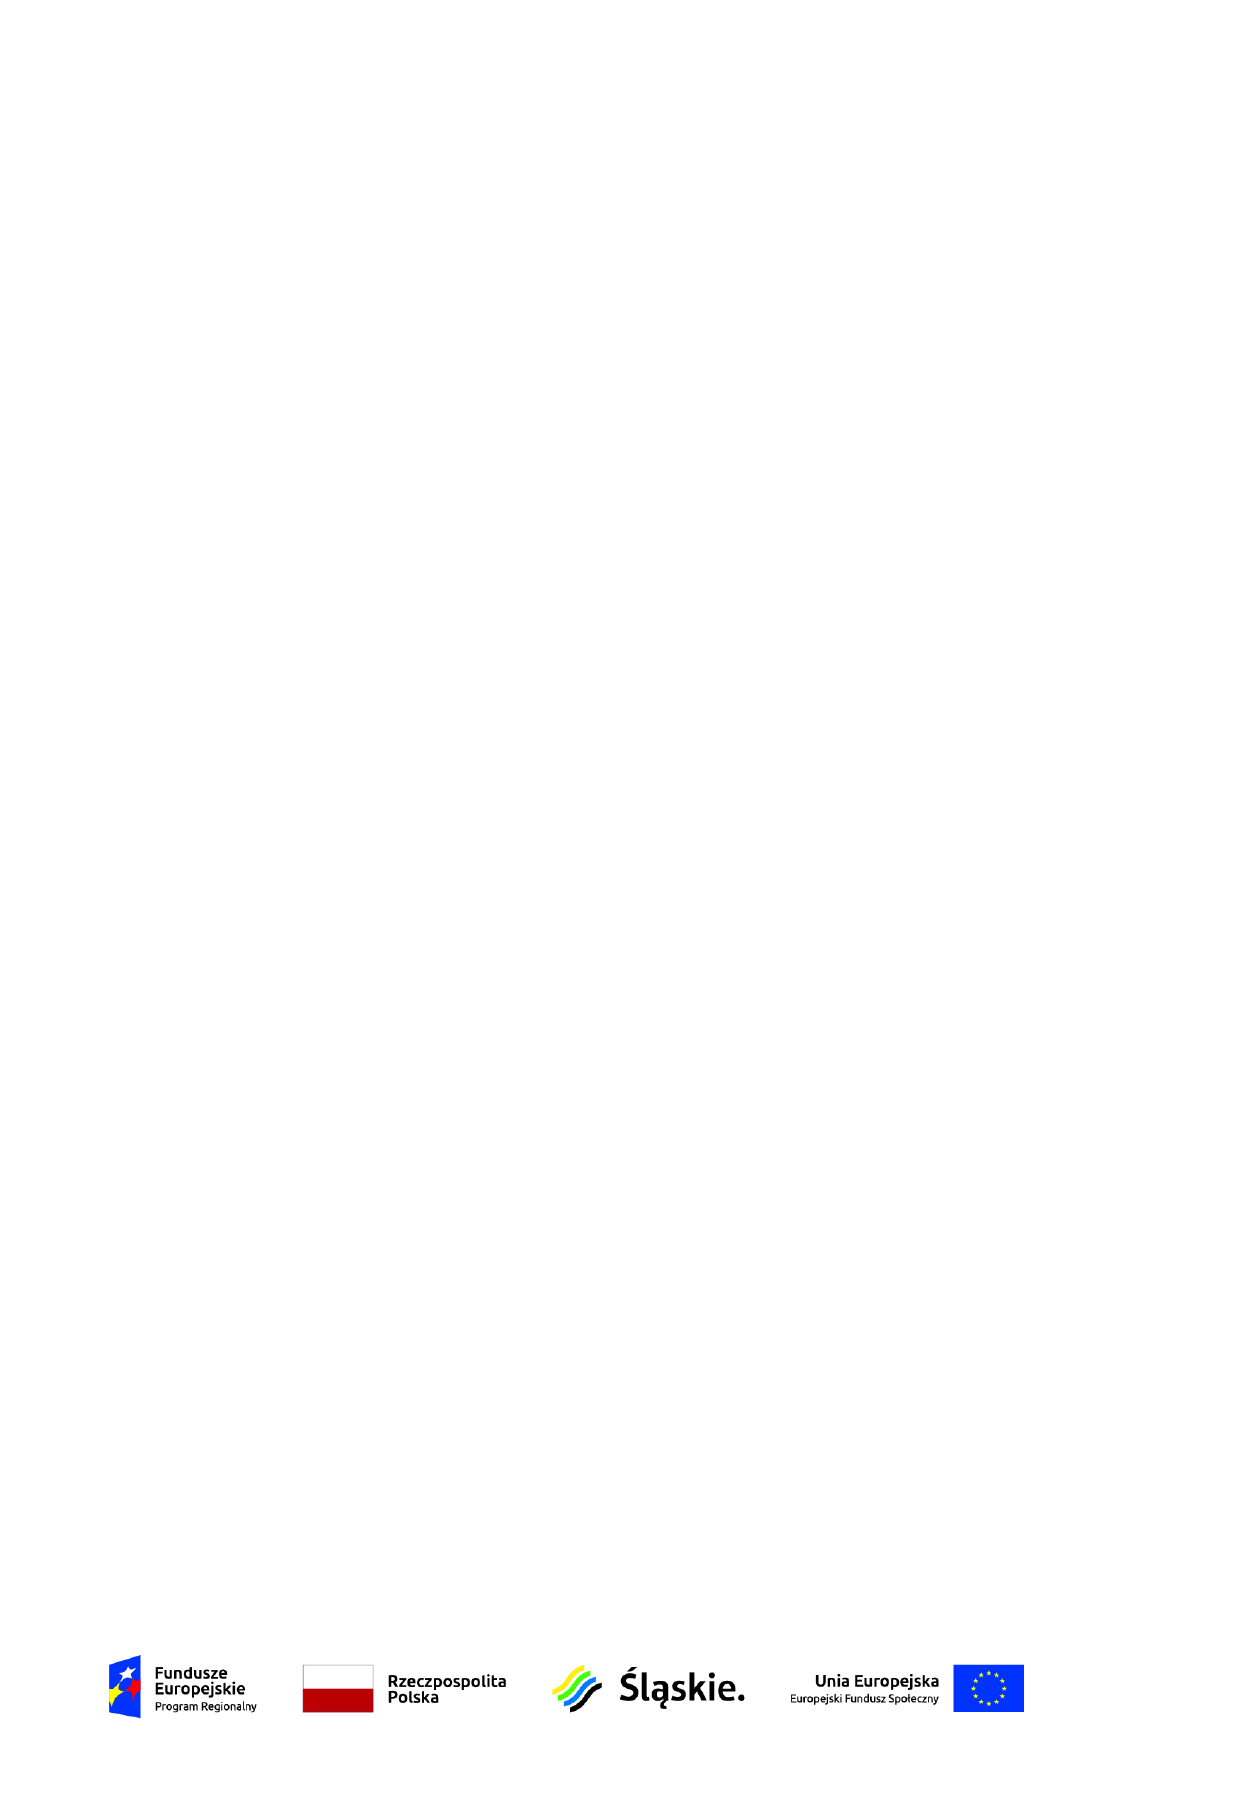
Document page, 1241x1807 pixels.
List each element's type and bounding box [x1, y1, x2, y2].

picture [93, 1640, 1039, 1733]
